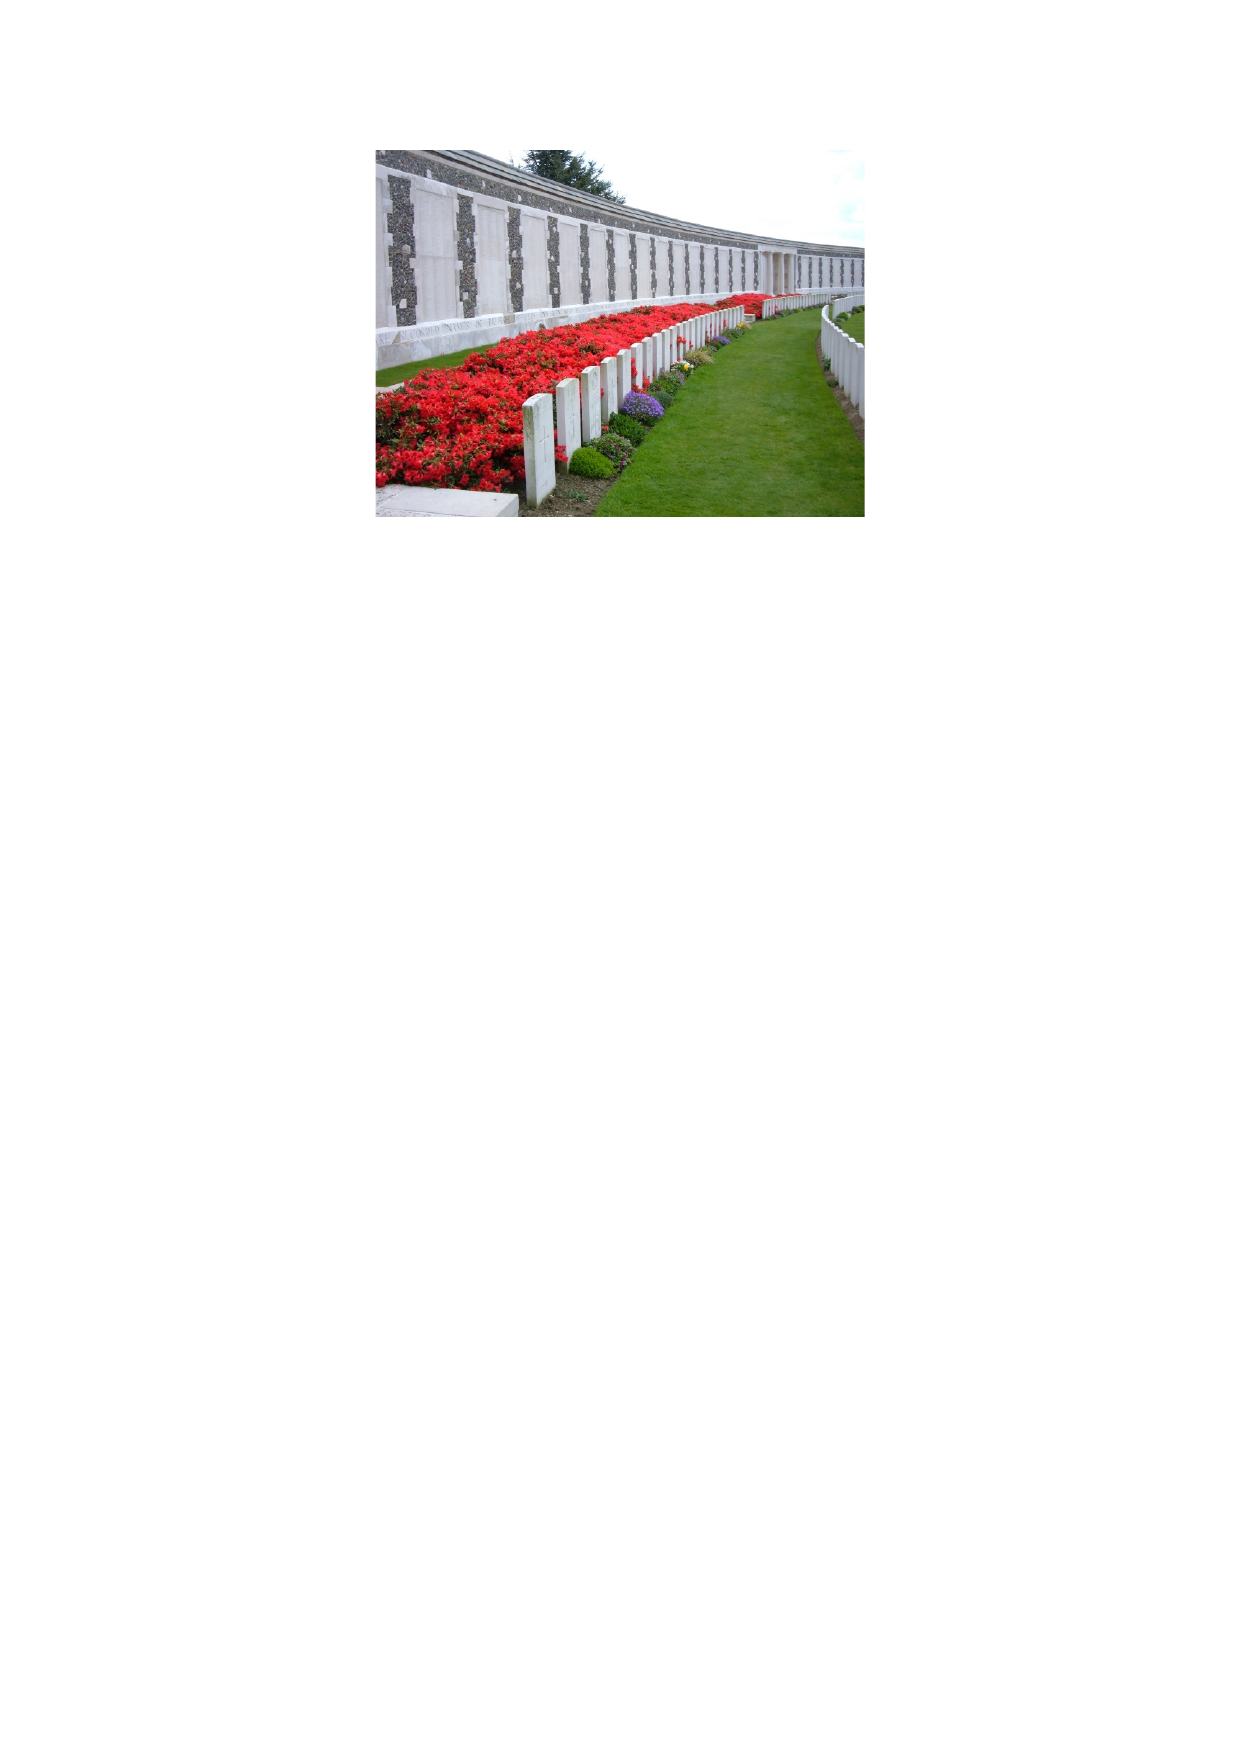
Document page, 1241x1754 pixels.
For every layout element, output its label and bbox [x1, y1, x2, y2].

picture [375, 150, 865, 517]
